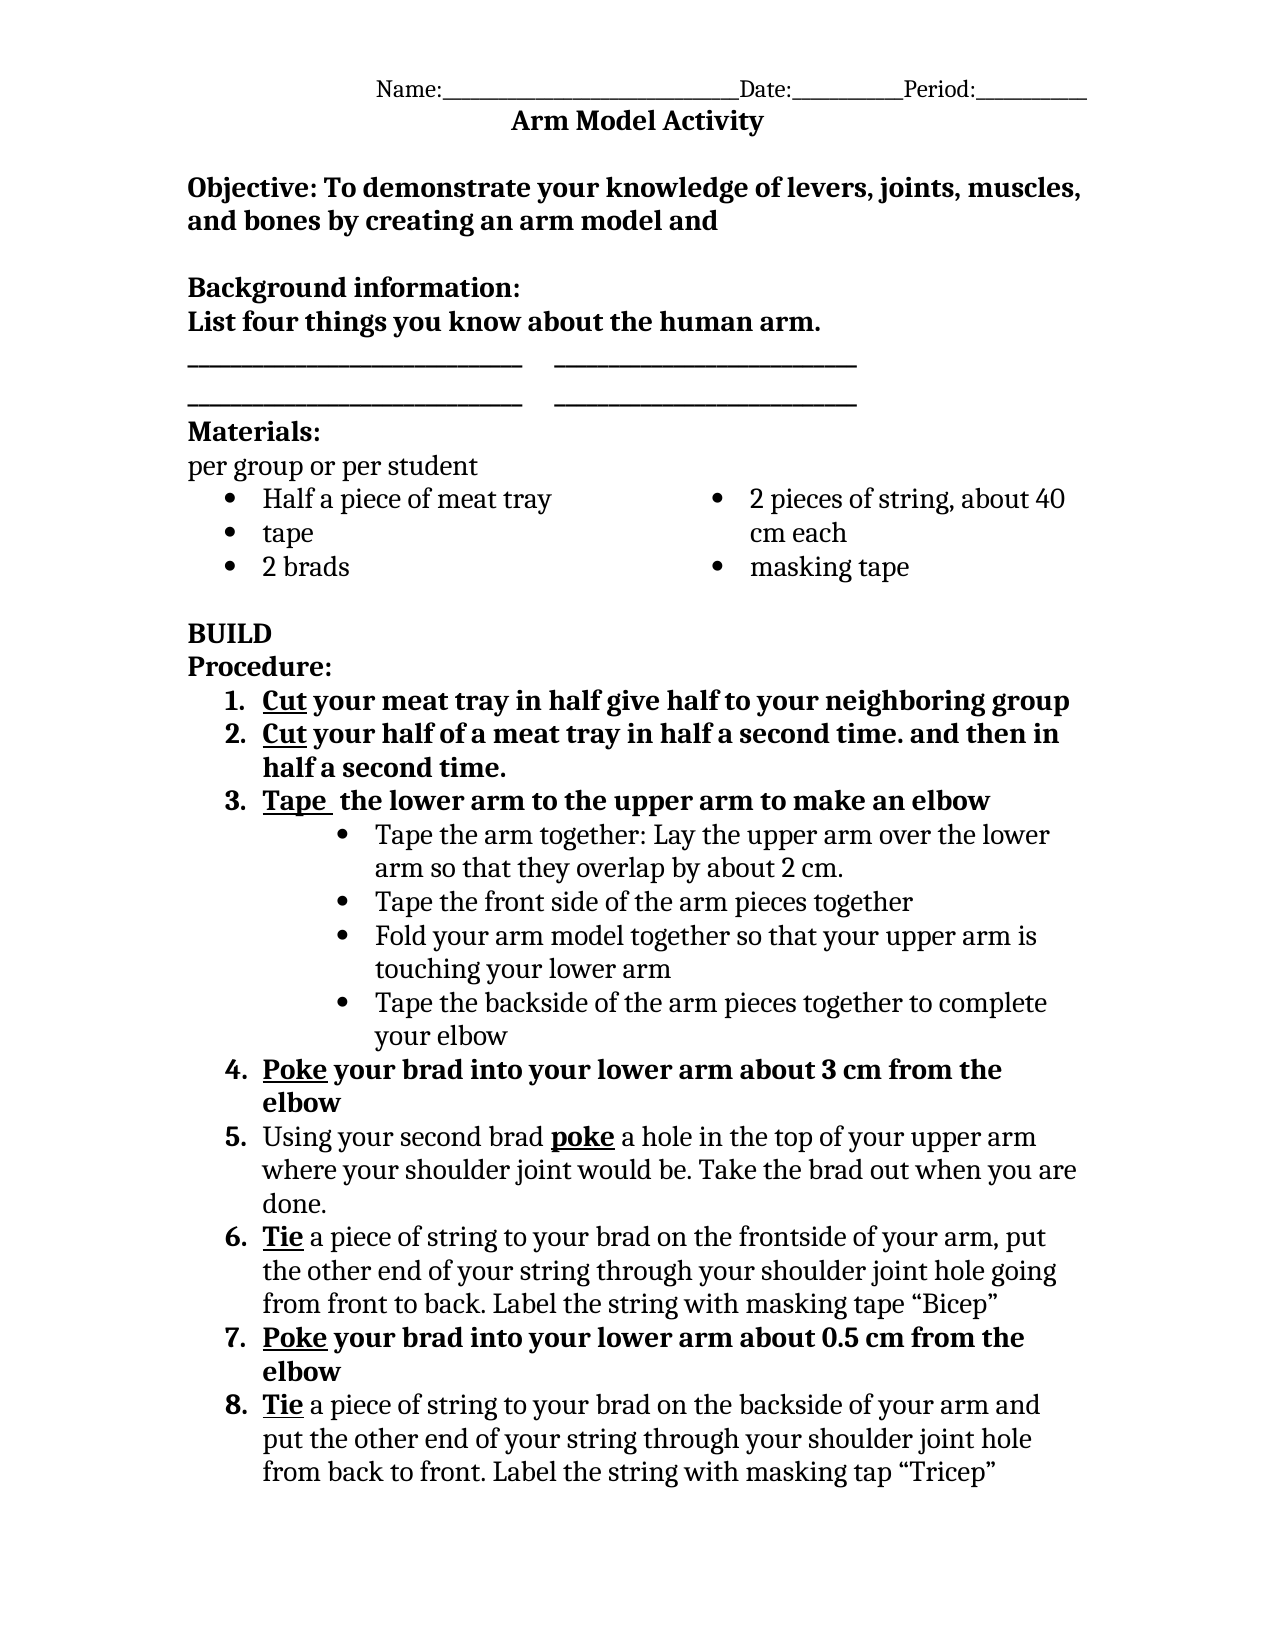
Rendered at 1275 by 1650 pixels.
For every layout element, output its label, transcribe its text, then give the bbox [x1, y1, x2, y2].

text Arm Model Activity [187, 104, 1087, 137]
list Tape the front side of the arm pieces together [337, 885, 1087, 919]
list Tie a piece of string to your brad on the frontside of your arm, put the other end of your string through your shoulder joint hole going from front to back. Label the string with masking tape “Bicep” [225, 1221, 1087, 1321]
list 2 brads [225, 550, 600, 583]
text Procedure: [187, 650, 1087, 684]
text _______________________________ ____________________________ [187, 377, 1087, 411]
list masking tape [712, 550, 1087, 583]
list Tape the backside of the arm pieces together to complete your elbow [337, 986, 1087, 1053]
list 2 pieces of string, about 40 cm each [712, 483, 1087, 550]
list Tape the lower arm to the upper arm to make an elbow [225, 784, 1087, 818]
list Poke your brad into your lower arm about 3 cm from the elbow [225, 1053, 1087, 1120]
text _______________________________ ____________________________ [187, 338, 1087, 372]
list tape [225, 516, 600, 550]
list Tape the arm together: Lay the upper arm over the lower arm so that they overlap by about 2 cm. [337, 818, 1087, 885]
text List four things you know about the human arm. [187, 305, 1087, 338]
list Fold your arm model together so that your upper arm is touching your lower arm [337, 919, 1087, 986]
text Objective: To demonstrate your knowledge of levers, joints, muscles, and bones by creating an arm model and [187, 171, 1087, 238]
text Background information: [187, 271, 1087, 305]
list Tie a piece of string to your brad on the backside of your arm and put the other end of your string through your shoulder joint hole from back to front. Label the string with masking tap “Tricep” [225, 1388, 1087, 1489]
list Half a piece of meat tray [225, 483, 600, 516]
text Materials: [187, 416, 1087, 449]
list Cut your meat tray in half give half to your neighboring group [225, 684, 1087, 717]
list Poke your brad into your lower arm about 0.5 cm from the elbow [225, 1321, 1087, 1388]
text BUILD [187, 617, 1087, 650]
list Using your second brad poke a hole in the top of your upper arm where your shoulder joint would be. Take the brad out when you are done. [225, 1120, 1087, 1221]
list Cut your half of a meat tray in half a second time. and then in half a second time. [225, 717, 1087, 784]
text per group or per student [187, 449, 1087, 483]
